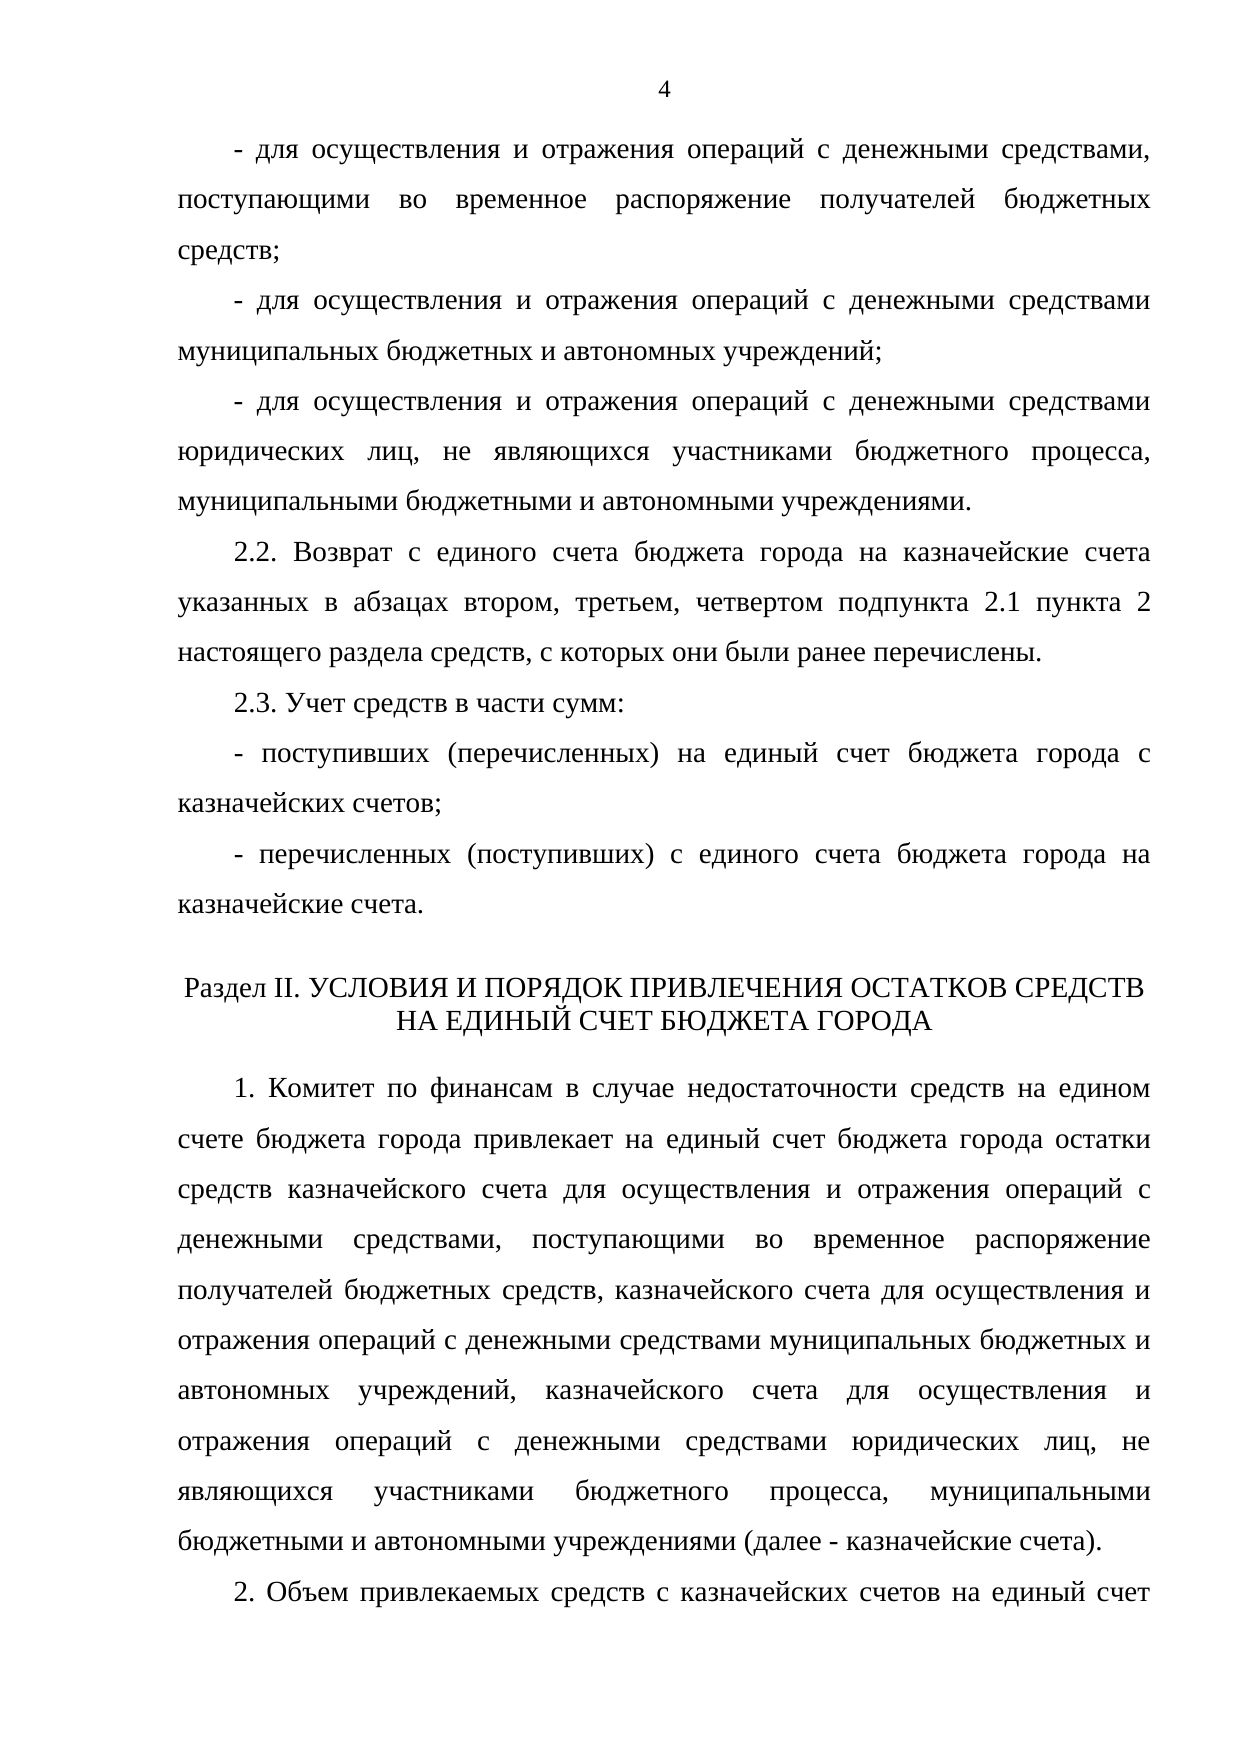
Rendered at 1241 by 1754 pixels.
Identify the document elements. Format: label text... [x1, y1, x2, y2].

text 2.3. Учет средств в части сумм: [177, 685, 1152, 718]
text - для осуществления и отражения операций с денежными средствами муниципальных бюджетных и автономных учреждений; [177, 282, 1152, 366]
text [177, 1574, 1152, 1607]
text - поступивших (перечисленных) на единый счет бюджета города с казначейских счетов; [177, 735, 1152, 819]
text - перечисленных (поступивших) с единого счета бюджета города на казначейские счета. [177, 836, 1152, 919]
text 2.2. Возврат с единого счета бюджета города на казначейские счета указанных в абзацах втором, третьем, четвертом подпункта 2.1 пункта 2 настоящего раздела средств, с которых они были ранее перечислены. [177, 534, 1152, 668]
title Раздел II. УСЛОВИЯ И ПОРЯДОК ПРИВЛЕЧЕНИЯ ОСТАТКОВ СРЕДСТВ [177, 970, 1152, 1003]
text - для осуществления и отражения операций с денежными средствами, поступающими во временное распоряжение получателей бюджетных средств; [177, 131, 1152, 266]
text - для осуществления и отражения операций с денежными средствами юридических лиц, не являющихся участниками бюджетного процесса, муниципальными бюджетными и автономными учреждениями. [177, 383, 1152, 517]
text 1. Комитет по финансам в случае недостаточности средств на едином счете бюджета города привлекает на единый счет бюджета города остатки средств казначейского счета для осуществления и отражения операций с денежными средствами, поступающими во временное распоряжение получателей бюджетных средств, казначейского счета для осуществления и отражения операций с денежными средствами муниципальных бюджетных и автономных учреждений, казначейского счета для осуществления и отражения операций с денежными средствами юридических лиц, не являющихся участниками бюджетного процесса, муниципальными бюджетными и автономными учреждениями (далее - казначейские счета). [177, 1071, 1152, 1557]
title НА ЕДИНЫЙ СЧЕТ БЮДЖЕТА ГОРОДА [177, 1003, 1152, 1037]
